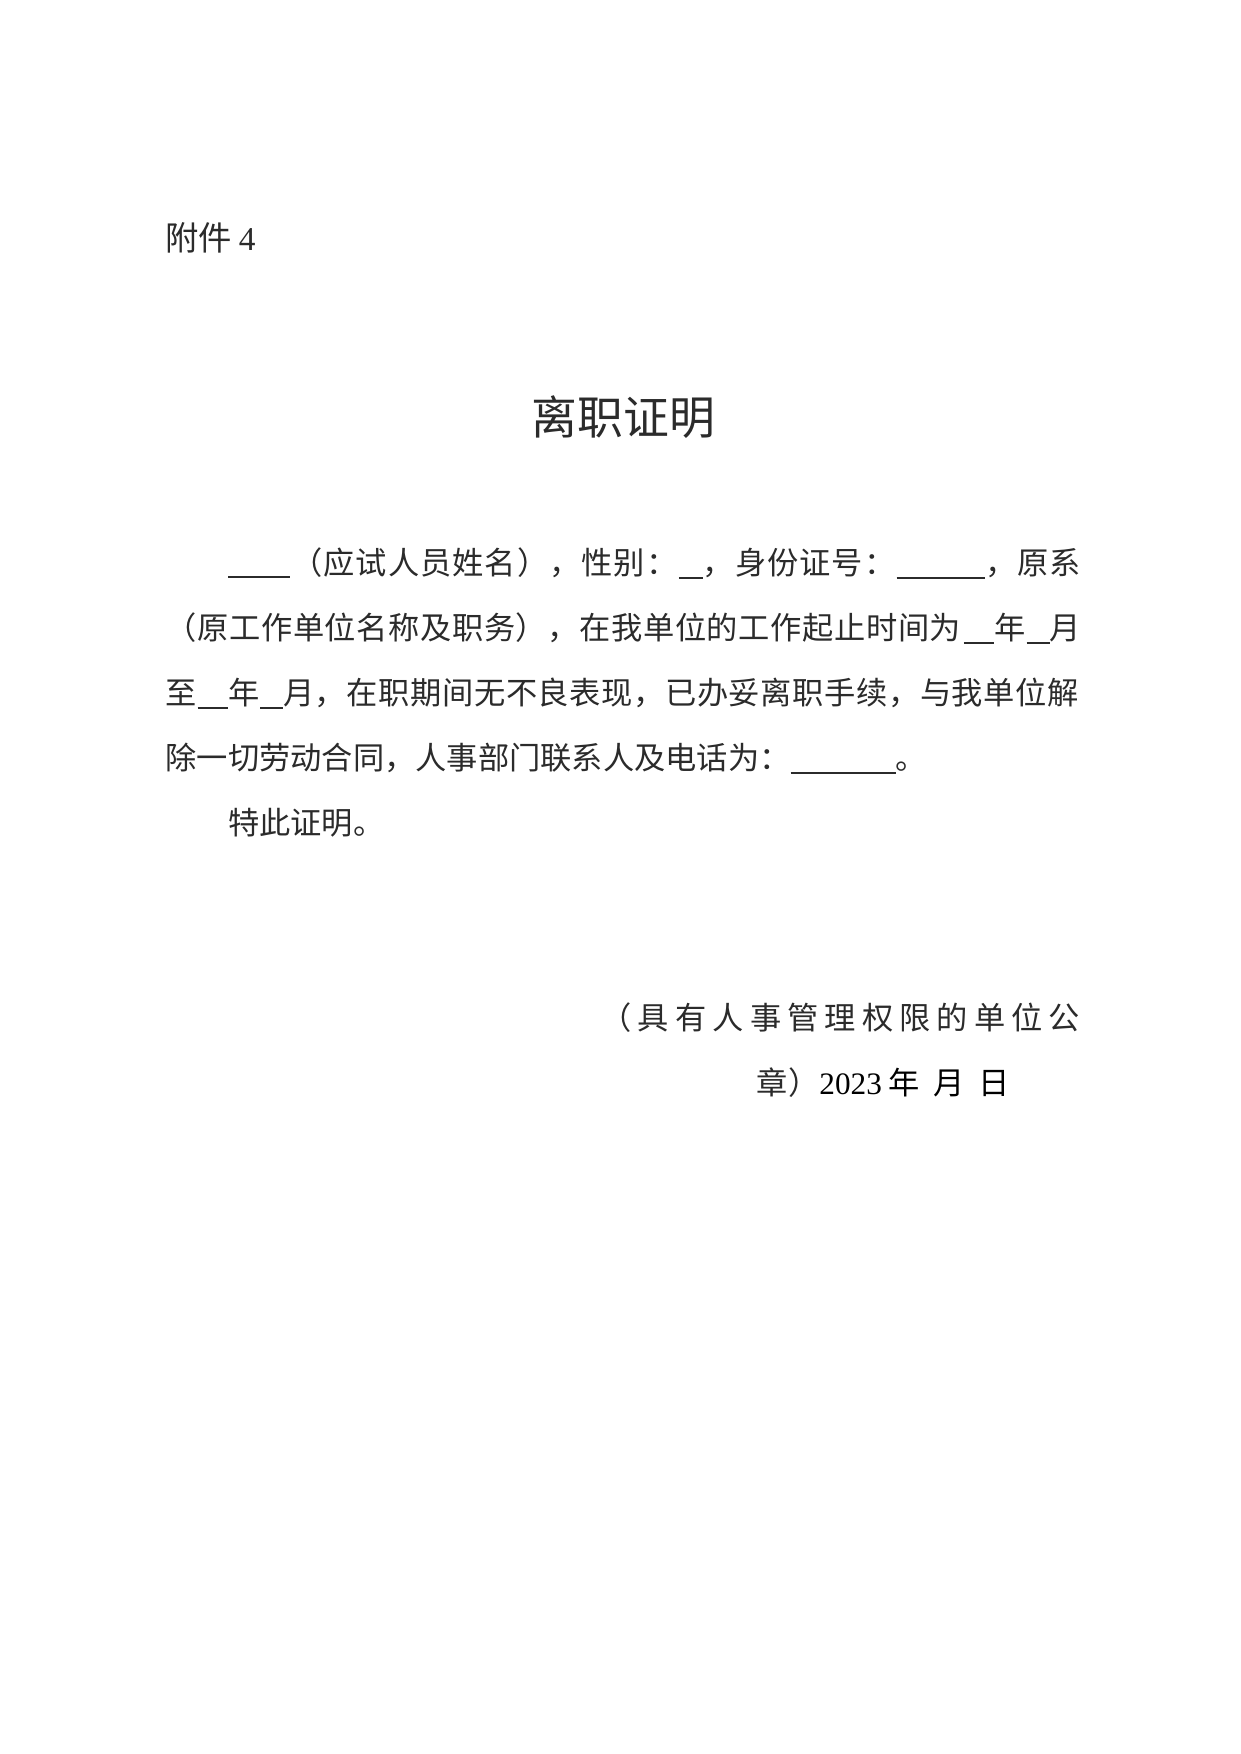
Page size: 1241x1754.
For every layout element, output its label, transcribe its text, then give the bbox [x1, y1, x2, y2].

text 附件4 [165, 203, 1081, 268]
text 特此证明。 [165, 788, 1081, 853]
text 离职证明 [165, 366, 1081, 463]
text （应试人员姓名），性别： ，身份证号： ，原系 （原工作单位名称及职务），在我单位的工作起止时间为 年 月至 年 月，在职期间无不良表现，已办妥离职手续，与我单位解除一切劳动合同，人事部门联系人及电话为： 。 [165, 528, 1081, 788]
text （具有人事管理权限的单位公章）2023年 月 日 [600, 983, 1081, 1113]
